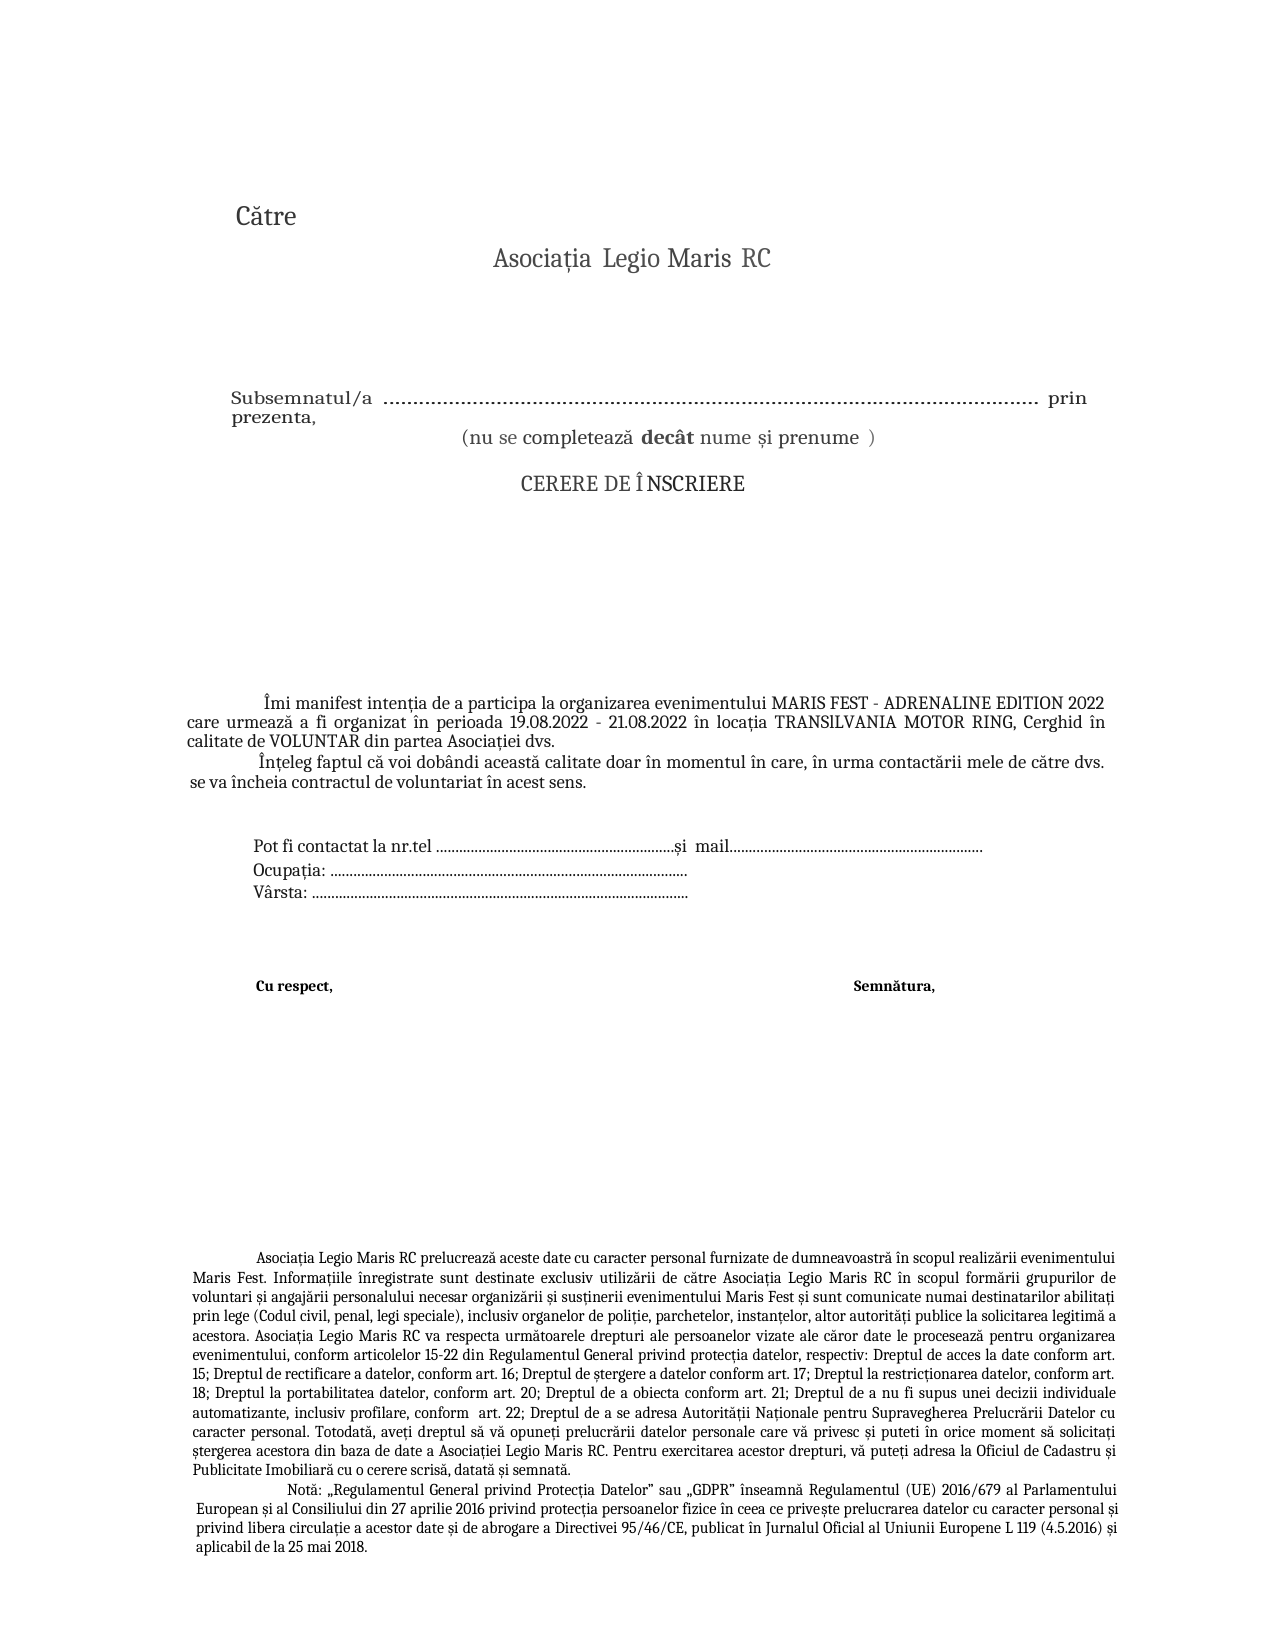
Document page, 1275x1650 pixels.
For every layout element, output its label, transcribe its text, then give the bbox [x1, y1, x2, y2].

text CERERE DE ÎNSCRIERE [485, 471, 780, 497]
subtitle Pot fi contactat la nr.tel ..............................................................și mail.................................................................. [249, 836, 1131, 857]
text Ocupația: ............................................................................................. [249, 859, 1131, 881]
text Cu respect, Semnătura, [175, 977, 940, 995]
text Îmi manifest intenția de a participa la organizarea evenimentului MARIS FEST - ADRENALINE EDlTION 2022 care urmează a fi organizat în perioada 19.08.2022 - 21.08.2022 în locația TRANSlLVANIA MOTOR RING, Cerghid în calitate de VOLUNTAR din partea Asociației dvs. [187, 694, 1108, 752]
subtitle Notă: „Regulamentul General privind Protecția Datelor” sau „GDPR” înseamnă Regulamentul (UE) 2016/679 al Parlamentului European și al Consiliului din 27 aprilie 2016 privind protecția persoanelor fizice în ceea ce priveşte prelucrarea datelor cu caracter personal și privind libera circulație a acestor date și de abrogare a Directivei 95/46/CE, publicat în Jurnalul Oficial al Uniunii Europene L 119 (4.5.2016) și aplicabil de la 25 mai 2018. [196, 1480, 1121, 1557]
text Subsemnatul/a .............................................................................................................. prin prezenta, [231, 389, 1131, 427]
text Asociația Legio Maris RC prelucrează aceste date cu caracter personal furnizate de dumneavoastră în scopul realizării evenimentului Maris Fest. Informațiile înregistrate sunt destinate exclusiv utilizării de către Asociația Legio Maris RC în scopul formării grupurilor de voluntari și angajării personalului necesar organizării și susținerii evenimentului Maris Fest și sunt comunicate numai destinatarilor abilitați prin lege (Codul civil, penal, legi speciale), inclusiv organelor de poliție, parchetelor, instanțelor, altor autorități publice la solicitarea legitimă a acestora. Asociația Legio Maris RC va respecta următoarele drepturi ale persoanelor vizate ale căror date le procesează pentru organizarea evenimentului, conform articolelor 15-22 din Regulamentul General privind protecția datelor, respectiv: Dreptul de acces la date conform art. 15; Dreptul de rectificare a datelor, conform art. 16; Dreptul de ștergere a datelor conform art. 17; Dreptul la restricționarea datelor, conform art. 18; Dreptul la portabilitatea datelor, conform art. 20; Dreptul de a obiecta conform art. 21; Dreptul de a nu fi supus unei decizii individuale automatizante, inclusiv profilare, conform art. 22; Dreptul de a se adresa Autorității Naționale pentru Supravegherea Prelucrării Datelor cu caracter personal. Totodată, aveți dreptul să vă opuneți prelucrării datelor personale care vă privesc și puteti în orice moment să solicitați ștergerea acestora din baza de date a Asociației Legio Maris RC. Pentru exercitarea acestor drepturi, vă puteți adresa la Oficiul de Cadastru și Publicitate Imobiliară cu o cerere scrisă, datată și semnată. [192, 1249, 1118, 1480]
subtitle Vârsta: .................................................................................................. [249, 882, 1131, 903]
text Înțeleg faptul că voi dobândi această calitate doar în momentul în care, în urma contactării mele de către dvs. se va încheia contractul de voluntariat în acest sens. [190, 753, 1107, 793]
title Asociația Legio Maris RC [493, 242, 1131, 274]
text (nu se completează decât nume și prenume ) [417, 427, 1131, 449]
title Către [236, 200, 304, 232]
